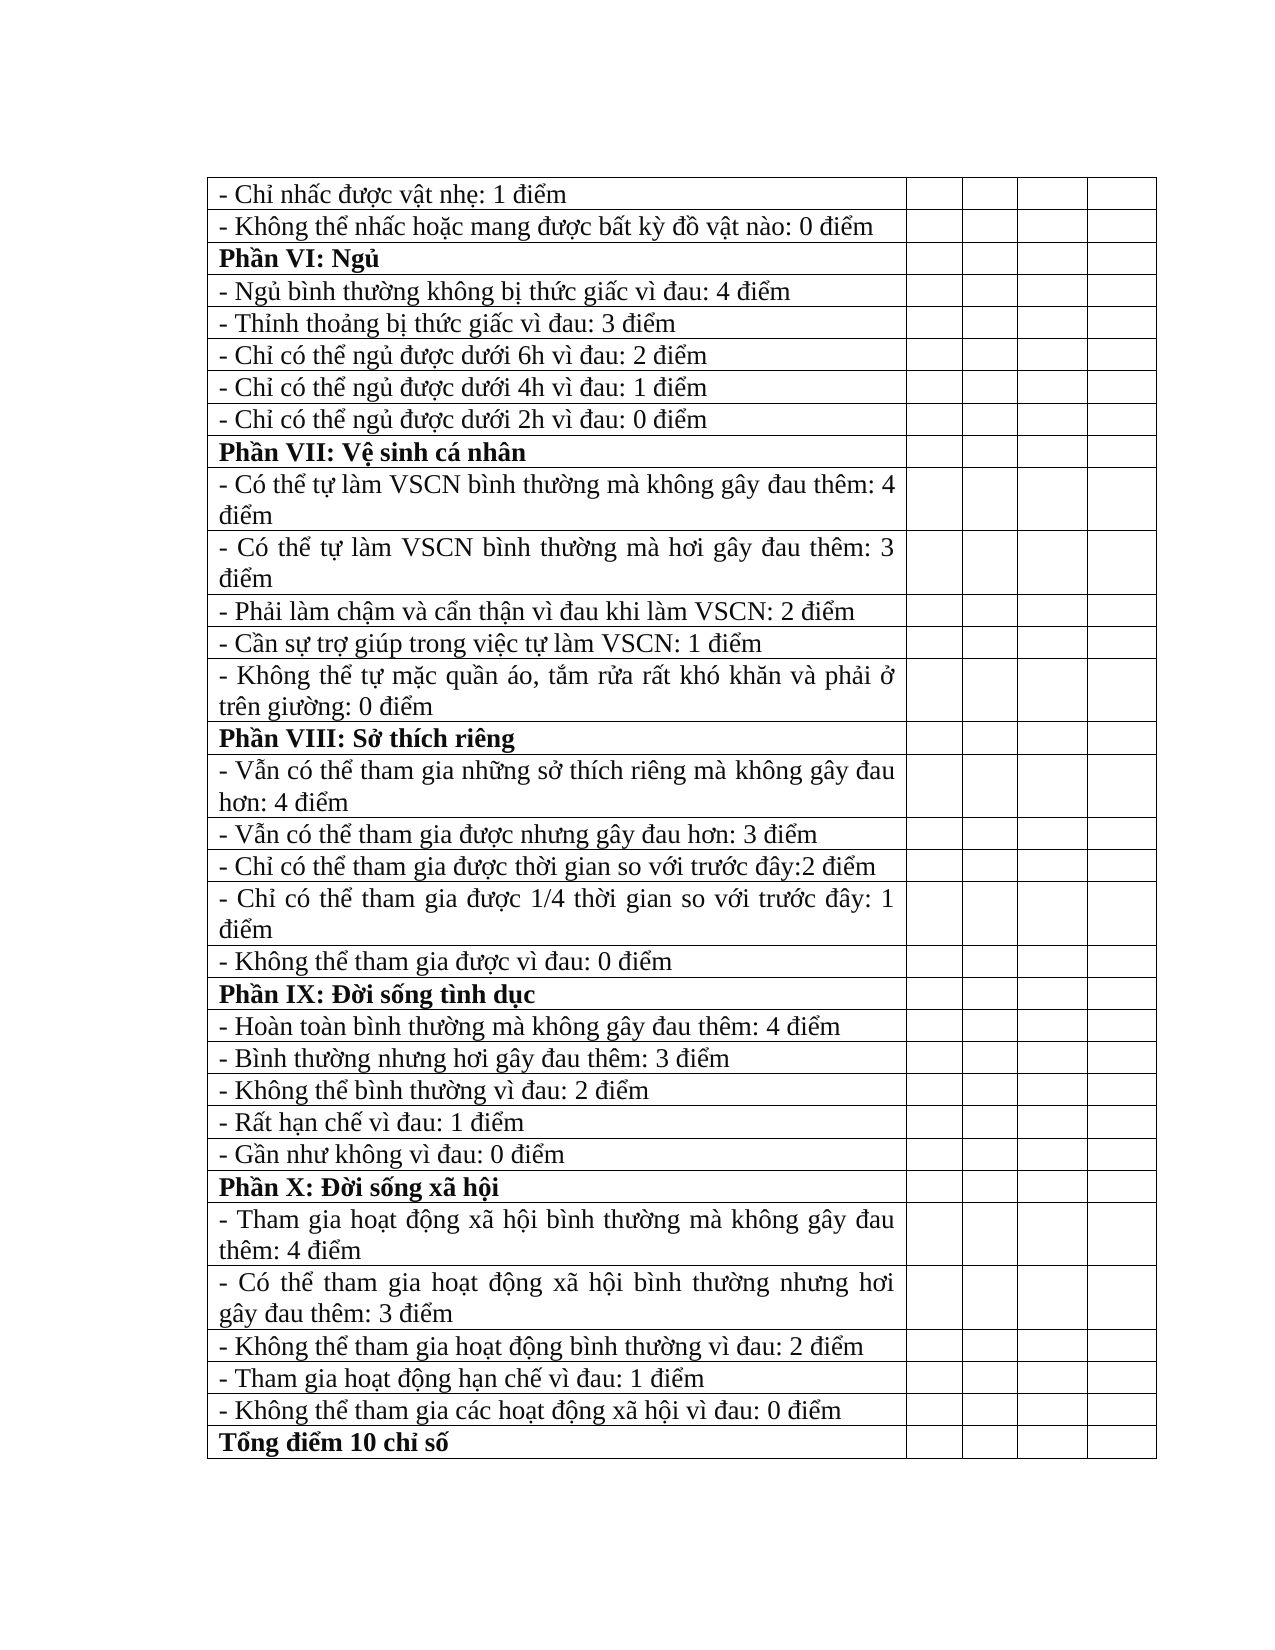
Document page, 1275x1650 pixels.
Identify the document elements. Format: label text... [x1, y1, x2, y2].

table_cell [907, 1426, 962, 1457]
table_cell [1018, 468, 1087, 530]
table_cell - Chỉ có thể ngủ được dưới 2h vì đau: 0 điểm [208, 404, 906, 435]
table_cell [1088, 595, 1156, 626]
table_cell [963, 339, 1017, 370]
table_cell - Phải làm chậm và cẩn thận vì đau khi làm VSCN: 2 điểm [208, 595, 906, 626]
table_cell [907, 722, 962, 753]
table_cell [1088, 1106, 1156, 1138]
table_cell [963, 178, 1017, 209]
table_cell [1088, 307, 1156, 338]
table_cell [907, 468, 962, 530]
table_cell [1088, 722, 1156, 753]
table_cell [1088, 755, 1156, 817]
table_cell [1018, 850, 1087, 881]
table_cell [1018, 339, 1087, 370]
table_cell [1018, 210, 1087, 242]
table_cell [963, 627, 1017, 658]
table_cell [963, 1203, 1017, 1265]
table_cell [907, 243, 962, 274]
table_cell [1018, 371, 1087, 402]
table_cell [1088, 275, 1156, 306]
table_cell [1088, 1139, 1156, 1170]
table_cell [963, 882, 1017, 944]
table_cell [907, 850, 962, 881]
table_cell [1088, 659, 1156, 721]
table_cell Phần VI: Ngủ [208, 243, 906, 274]
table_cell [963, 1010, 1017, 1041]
table_cell [907, 755, 962, 817]
table_cell [907, 818, 962, 849]
table_cell [963, 307, 1017, 338]
table_cell [963, 275, 1017, 306]
table_cell [963, 595, 1017, 626]
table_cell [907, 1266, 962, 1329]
table_cell - Ngủ bình thường không bị thức giấc vì đau: 4 điểm [208, 275, 906, 306]
table_cell [1018, 722, 1087, 753]
table_cell [963, 371, 1017, 402]
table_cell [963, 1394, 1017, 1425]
table_cell [1018, 531, 1087, 593]
table_cell - Không thể tự mặc quần áo, tắm rửa rất khó khăn và phải ở trên giường: 0 điểm [208, 659, 906, 721]
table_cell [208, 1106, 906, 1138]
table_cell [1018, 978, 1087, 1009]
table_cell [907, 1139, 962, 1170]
table_cell [1088, 627, 1156, 658]
table_cell [1018, 404, 1087, 435]
table_cell [907, 371, 962, 402]
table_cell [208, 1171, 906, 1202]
table_cell Phần VIII: Sở thích riêng [208, 722, 906, 753]
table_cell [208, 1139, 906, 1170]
table_cell [963, 659, 1017, 721]
table_cell [1018, 436, 1087, 467]
table_cell [963, 722, 1017, 753]
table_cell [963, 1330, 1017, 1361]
table_cell - Vẫn có thể tham gia được nhưng gây đau hơn: 3 điểm [208, 818, 906, 849]
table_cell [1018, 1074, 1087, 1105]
table_cell Phần VII: Vệ sinh cá nhân [208, 436, 906, 467]
table_cell - Chỉ có thể ngủ được dưới 4h vì đau: 1 điểm [208, 371, 906, 402]
table_cell [963, 468, 1017, 530]
table_cell [1088, 818, 1156, 849]
table_cell [963, 404, 1017, 435]
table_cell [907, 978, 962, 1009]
table_cell [907, 210, 962, 242]
table_cell [1018, 243, 1087, 274]
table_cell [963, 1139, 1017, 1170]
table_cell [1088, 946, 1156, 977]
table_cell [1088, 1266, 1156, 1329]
table_cell [907, 627, 962, 658]
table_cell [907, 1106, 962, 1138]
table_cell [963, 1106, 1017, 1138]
table_cell [1088, 243, 1156, 274]
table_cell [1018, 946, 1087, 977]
table_cell - Vẫn có thể tham gia những sở thích riêng mà không gây đau hơn: 4 điểm [208, 755, 906, 817]
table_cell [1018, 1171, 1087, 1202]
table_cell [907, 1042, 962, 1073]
table_cell [1018, 595, 1087, 626]
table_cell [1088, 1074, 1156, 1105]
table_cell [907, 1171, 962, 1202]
table_cell [1088, 850, 1156, 881]
table_cell [1088, 531, 1156, 593]
table_cell [963, 243, 1017, 274]
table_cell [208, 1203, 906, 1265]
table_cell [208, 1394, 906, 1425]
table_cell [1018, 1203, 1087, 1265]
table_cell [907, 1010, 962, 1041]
table_cell - Có thể tự làm VSCN bình thường mà hơi gây đau thêm: 3 điểm [208, 531, 906, 593]
table_cell [907, 275, 962, 306]
table_cell - Không thể tham gia được vì đau: 0 điểm [208, 946, 906, 977]
table_cell - Chỉ nhấc được vật nhẹ: 1 điểm [208, 178, 906, 209]
table_cell [907, 531, 962, 593]
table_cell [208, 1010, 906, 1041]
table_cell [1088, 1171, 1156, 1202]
table_cell [1018, 882, 1087, 944]
table_cell [963, 946, 1017, 977]
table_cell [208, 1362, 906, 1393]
table_cell [1018, 818, 1087, 849]
table_cell - Chỉ có thể tham gia được 1/4 thời gian so với trước đây: 1 điểm [208, 882, 906, 944]
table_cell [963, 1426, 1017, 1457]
table_cell [1088, 339, 1156, 370]
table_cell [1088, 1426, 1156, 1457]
table_cell [963, 755, 1017, 817]
table_cell - Chỉ có thể tham gia được thời gian so với trước đây:2 điểm [208, 850, 906, 881]
table_cell [963, 531, 1017, 593]
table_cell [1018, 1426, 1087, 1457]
table_cell [907, 307, 962, 338]
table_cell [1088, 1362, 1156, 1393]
table_cell [1018, 659, 1087, 721]
table_cell [963, 210, 1017, 242]
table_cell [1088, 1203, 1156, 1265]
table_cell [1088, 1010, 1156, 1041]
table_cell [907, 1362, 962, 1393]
table_cell [963, 850, 1017, 881]
table_cell [1088, 404, 1156, 435]
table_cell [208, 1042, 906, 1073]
table_cell [1018, 275, 1087, 306]
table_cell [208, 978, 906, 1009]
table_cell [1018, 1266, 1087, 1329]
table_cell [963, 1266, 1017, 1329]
table_cell [963, 818, 1017, 849]
table_cell [907, 436, 962, 467]
table_cell [1088, 882, 1156, 944]
table_cell [907, 178, 962, 209]
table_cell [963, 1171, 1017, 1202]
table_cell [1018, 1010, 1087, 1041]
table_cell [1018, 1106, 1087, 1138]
table_cell - Thỉnh thoảng bị thức giấc vì đau: 3 điểm [208, 307, 906, 338]
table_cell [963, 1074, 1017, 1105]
table_cell [907, 404, 962, 435]
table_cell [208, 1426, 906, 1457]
table_cell [1018, 755, 1087, 817]
table_cell [907, 339, 962, 370]
table_cell [1018, 307, 1087, 338]
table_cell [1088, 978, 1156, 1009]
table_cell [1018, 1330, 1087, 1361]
table_cell [963, 436, 1017, 467]
table_cell [1088, 178, 1156, 209]
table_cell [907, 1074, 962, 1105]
table_cell [907, 946, 962, 977]
table_cell [1018, 178, 1087, 209]
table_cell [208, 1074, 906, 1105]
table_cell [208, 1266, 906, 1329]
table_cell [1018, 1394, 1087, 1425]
table_cell - Không thể nhấc hoặc mang được bất kỳ đồ vật nào: 0 điểm [208, 210, 906, 242]
table_cell - Có thể tự làm VSCN bình thường mà không gây đau thêm: 4 điểm [208, 468, 906, 530]
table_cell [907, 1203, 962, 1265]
table_cell [1088, 436, 1156, 467]
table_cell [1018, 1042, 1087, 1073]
table_cell [1018, 627, 1087, 658]
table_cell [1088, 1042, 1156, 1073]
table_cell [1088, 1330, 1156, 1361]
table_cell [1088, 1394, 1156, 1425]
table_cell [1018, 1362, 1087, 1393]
table_cell [907, 882, 962, 944]
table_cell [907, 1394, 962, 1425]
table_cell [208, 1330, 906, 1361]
table_cell [1088, 468, 1156, 530]
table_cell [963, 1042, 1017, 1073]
table_cell [907, 659, 962, 721]
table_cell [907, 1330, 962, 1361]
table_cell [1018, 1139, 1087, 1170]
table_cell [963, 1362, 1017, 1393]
table_cell [907, 595, 962, 626]
table_cell - Chỉ có thể ngủ được dưới 6h vì đau: 2 điểm [208, 339, 906, 370]
table_cell - Cần sự trợ giúp trong việc tự làm VSCN: 1 điểm [208, 627, 906, 658]
table_cell [1088, 210, 1156, 242]
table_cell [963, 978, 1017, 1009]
table_cell [1088, 371, 1156, 402]
